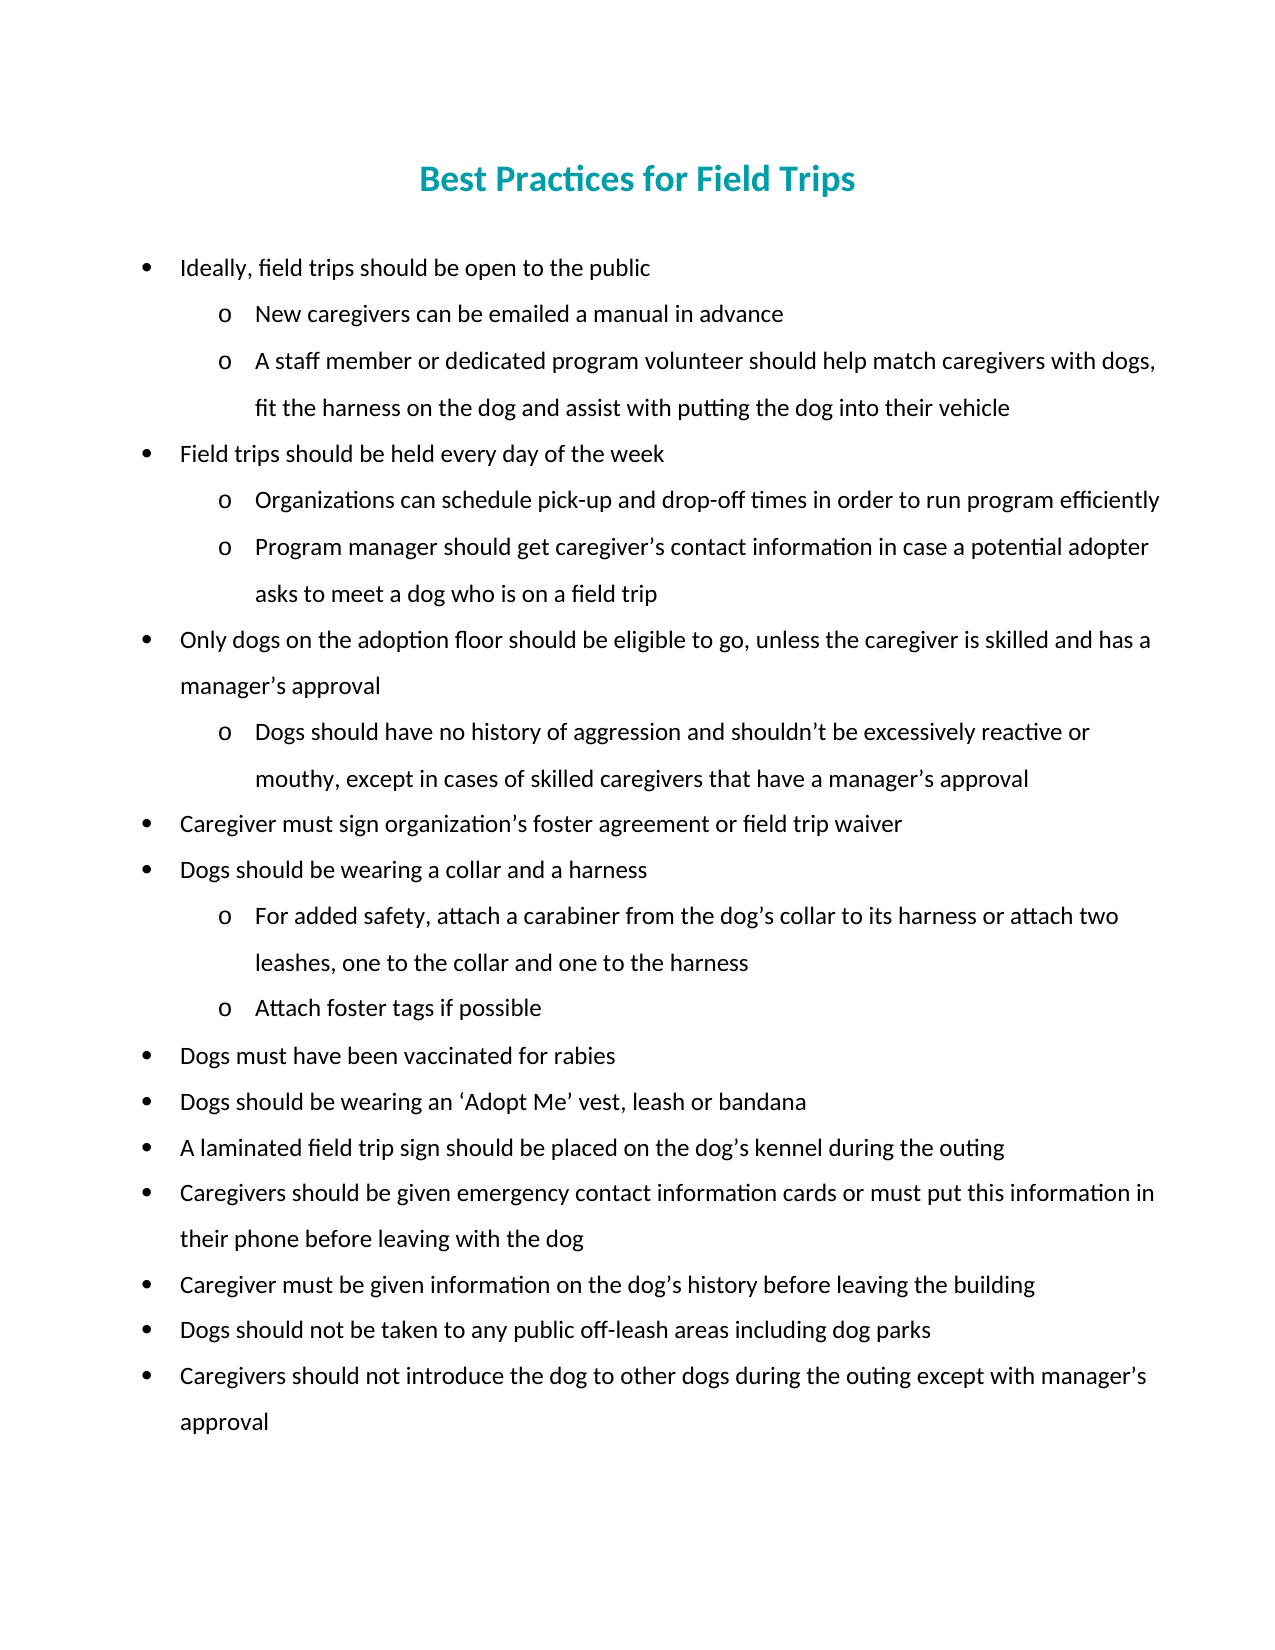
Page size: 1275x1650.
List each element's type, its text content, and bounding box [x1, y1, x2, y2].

list Attach foster tags if possible [217, 993, 1170, 1024]
list Only dogs on the adoption floor should be eligible to go, unless the caregiver is skilled and has a manager’s approval [142, 624, 1170, 701]
list Field trips should be held every day of the week [142, 438, 1170, 469]
list For added safety, attach a carabiner from the dog’s collar to its harness or attach two leashes, one to the collar and one to the harness [217, 900, 1170, 977]
list A laminated field trip sign should be placed on the dog’s kennel during the outing [142, 1132, 1170, 1162]
list Caregivers should be given emergency contact information cards or must put this information in their phone before leaving with the dog [142, 1177, 1170, 1254]
list Dogs should be wearing a collar and a harness [142, 854, 1170, 885]
subtitle Best Practices for Field Trips [105, 155, 1170, 201]
list Program manager should get caregiver’s contact information in case a potential adopter asks to meet a dog who is on a field trip [217, 532, 1170, 609]
list New caregivers can be emailed a manual in advance [217, 298, 1170, 330]
list Ideally, field trips should be open to the public [142, 252, 1170, 283]
list Caregiver must be given information on the dog’s history before leaving the building [142, 1269, 1170, 1299]
list Dogs should have no history of aggression and shouldn’t be excessively reactive or mouthy, except in cases of skilled caregivers that have a manager’s approval [217, 716, 1170, 793]
list Dogs should be wearing an ‘Adopt Me’ vest, leash or bandana [142, 1086, 1170, 1116]
list Dogs should not be taken to any public off-leash areas including dog parks [142, 1314, 1170, 1345]
list Caregiver must sign organization’s foster agreement or field trip waiver [142, 808, 1170, 839]
list Dogs must have been vaccinated for rabies [142, 1040, 1170, 1071]
list Caregivers should not introduce the dog to other dogs during the outing except with manager’s approval [142, 1360, 1170, 1437]
list A staff member or dedicated program volunteer should help match caregivers with dogs, fit the harness on the dog and assist with putting the dog into their vehicle [217, 346, 1170, 423]
list Organizations can schedule pick-up and drop-off times in order to run program efficiently [217, 484, 1170, 516]
